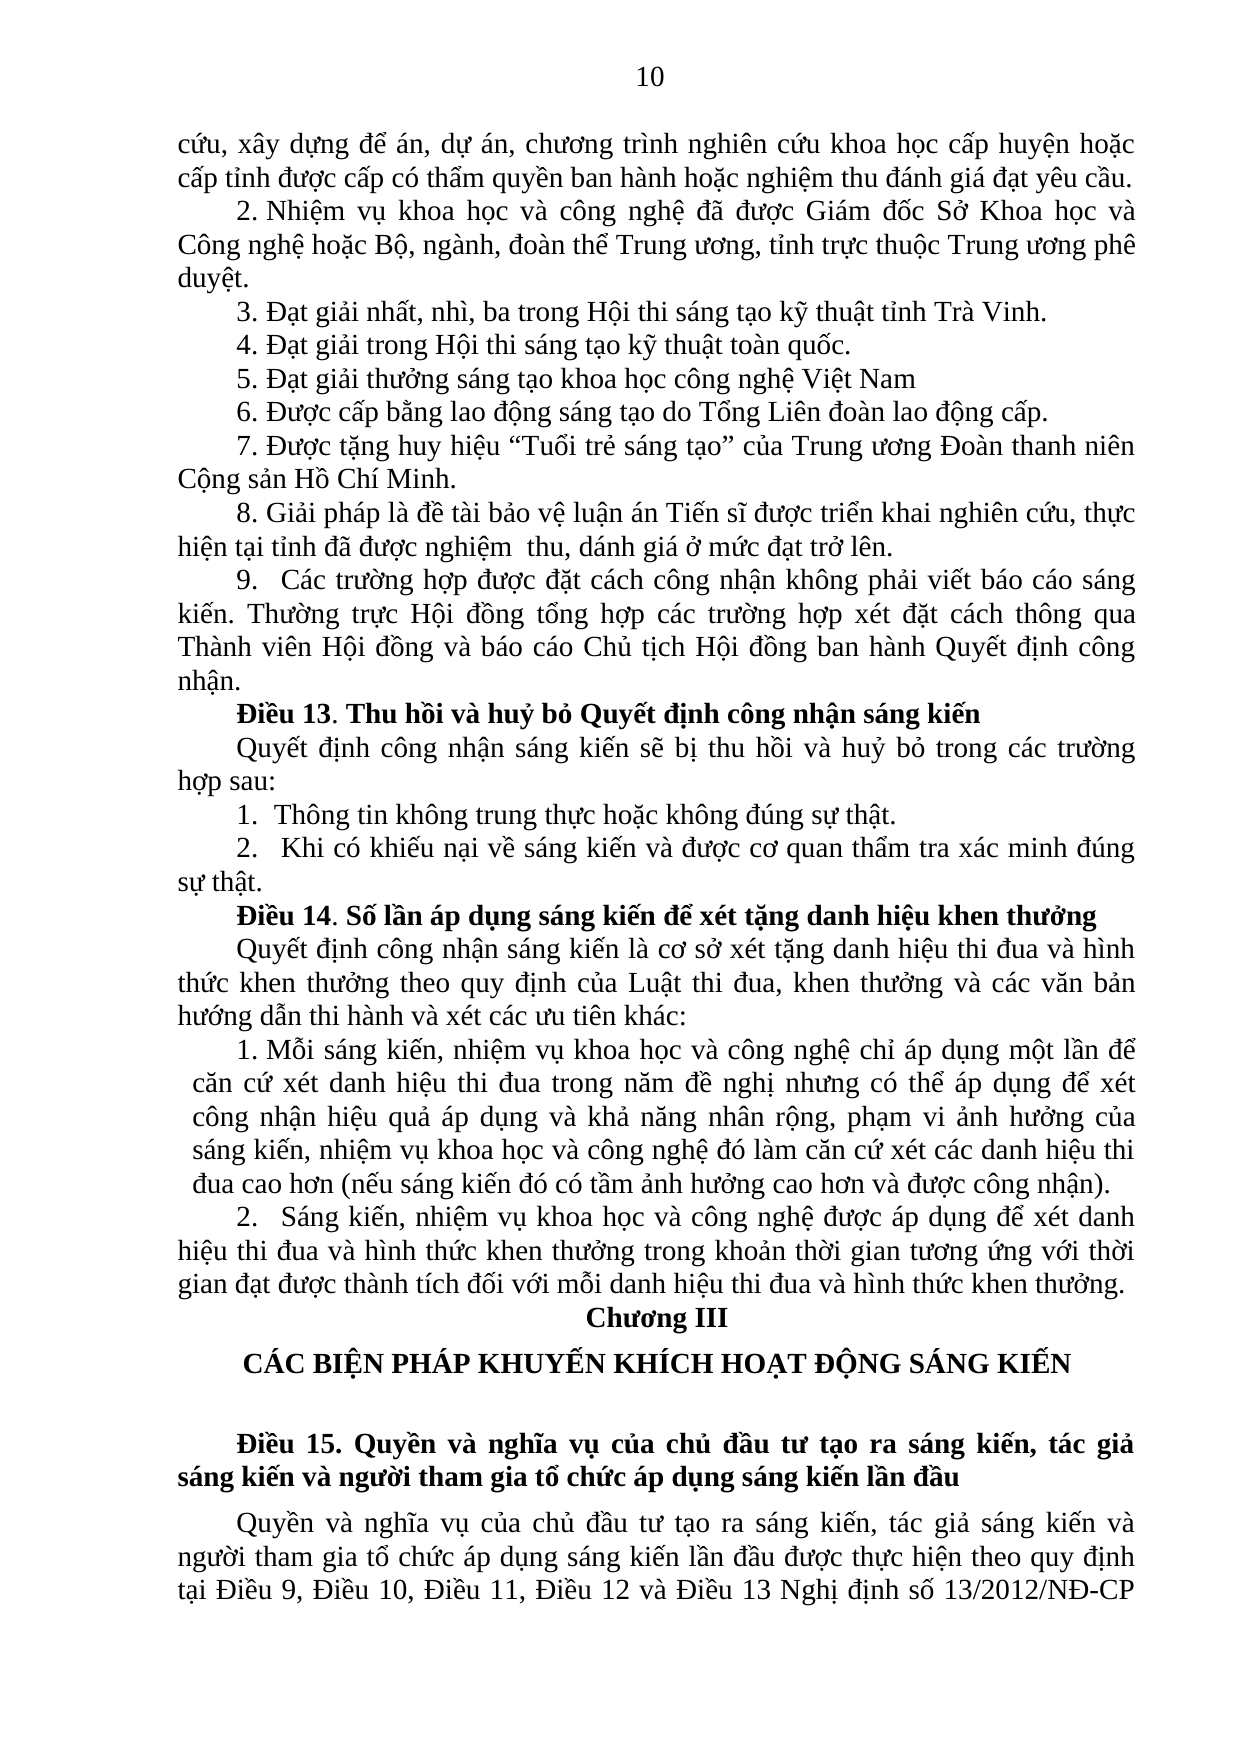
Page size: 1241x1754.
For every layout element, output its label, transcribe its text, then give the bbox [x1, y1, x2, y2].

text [177, 1505, 1137, 1606]
list Điều 14. Số lần áp dụng sáng kiến để xét tặng danh hiệu khen thưởng [177, 898, 1137, 931]
list Sáng kiến, nhiệm vụ khoa học và công nghệ được áp dụng để xét danh hiệu thi đua và hình thức khen thưởng trong khoản thời gian tương ứng với thời gian đạt được thành tích đối với mỗi danh hiệu thi đua và hình thức khen thưởng. [177, 1199, 1137, 1300]
list Điều 13. Thu hồi và huỷ bỏ Quyết định công nhận sáng kiến [177, 696, 1137, 730]
list Đạt giải trong Hội thi sáng tạo kỹ thuật toàn quốc. [177, 327, 1137, 361]
list Đạt giải nhất, nhì, ba trong Hội thi sáng tạo kỹ thuật tỉnh Trà Vinh. [177, 294, 1137, 327]
list Các trường hợp được đặt cách công nhận không phải viết báo cáo sáng kiến. Thường trực Hội đồng tổng hợp các trường hợp xét đặt cách thông qua Thành viên Hội đồng và báo cáo Chủ tịch Hội đồng ban hành Quyết định công nhận. [177, 562, 1137, 696]
text Điều 15. Quyền và nghĩa vụ của chủ đầu tư tạo ra sáng kiến, tác giả sáng kiến và người tham gia tổ chức áp dụng sáng kiến lần đầu [177, 1426, 1137, 1493]
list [177, 126, 1137, 193]
list Được cấp bằng lao động sáng tạo do Tổng Liên đoàn lao động cấp. [177, 394, 1137, 428]
list Giải pháp là đề tài bảo vệ luận án Tiến sĩ được triển khai nghiên cứu, thực hiện tại tỉnh đã được nghiệm thu, dánh giá ở mức đạt trở lên. [177, 495, 1137, 562]
text Chương III [177, 1300, 1137, 1334]
list Mỗi sáng kiến, nhiệm vụ khoa học và công nghệ chỉ áp dụng một lần để căn cứ xét danh hiệu thi đua trong năm đề nghị nhưng có thể áp dụng để xét công nhận hiệu quả áp dụng và khả năng nhân rộng, phạm vi ảnh hưởng của sáng kiến, nhiệm vụ khoa học và công nghệ đó làm căn cứ xét các danh hiệu thi đua cao hơn (nếu sáng kiến đó có tầm ảnh hưởng cao hơn và được công nhận). [192, 1032, 1137, 1199]
list Quyết định công nhận sáng kiến sẽ bị thu hồi và huỷ bỏ trong các trường hợp sau: [177, 730, 1137, 797]
text CÁC BIỆN PHÁP KHUYẾN KHÍCH HOẠT ĐỘNG SÁNG KIẾN [177, 1346, 1137, 1380]
list Nhiệm vụ khoa học và công nghệ đã được Giám đốc Sở Khoa học và Công nghệ hoặc Bộ, ngành, đoàn thể Trung ương, tỉnh trực thuộc Trung ương phê duyệt. [177, 193, 1137, 294]
list Quyết định công nhận sáng kiến là cơ sở xét tặng danh hiệu thi đua và hình thức khen thưởng theo quy định của Luật thi đua, khen thưởng và các văn bản hướng dẫn thi hành và xét các ưu tiên khác: [177, 931, 1137, 1032]
list Được tặng huy hiệu “Tuổi trẻ sáng tạo” của Trung ương Đoàn thanh niên Cộng sản Hồ Chí Minh. [177, 428, 1137, 495]
list Đạt giải thưởng sáng tạo khoa học công nghệ Việt Nam [177, 361, 1137, 394]
list Khi có khiếu nại về sáng kiến và được cơ quan thẩm tra xác minh đúng sự thật. [177, 831, 1137, 898]
list Thông tin không trung thực hoặc không đúng sự thật. [236, 797, 1137, 831]
